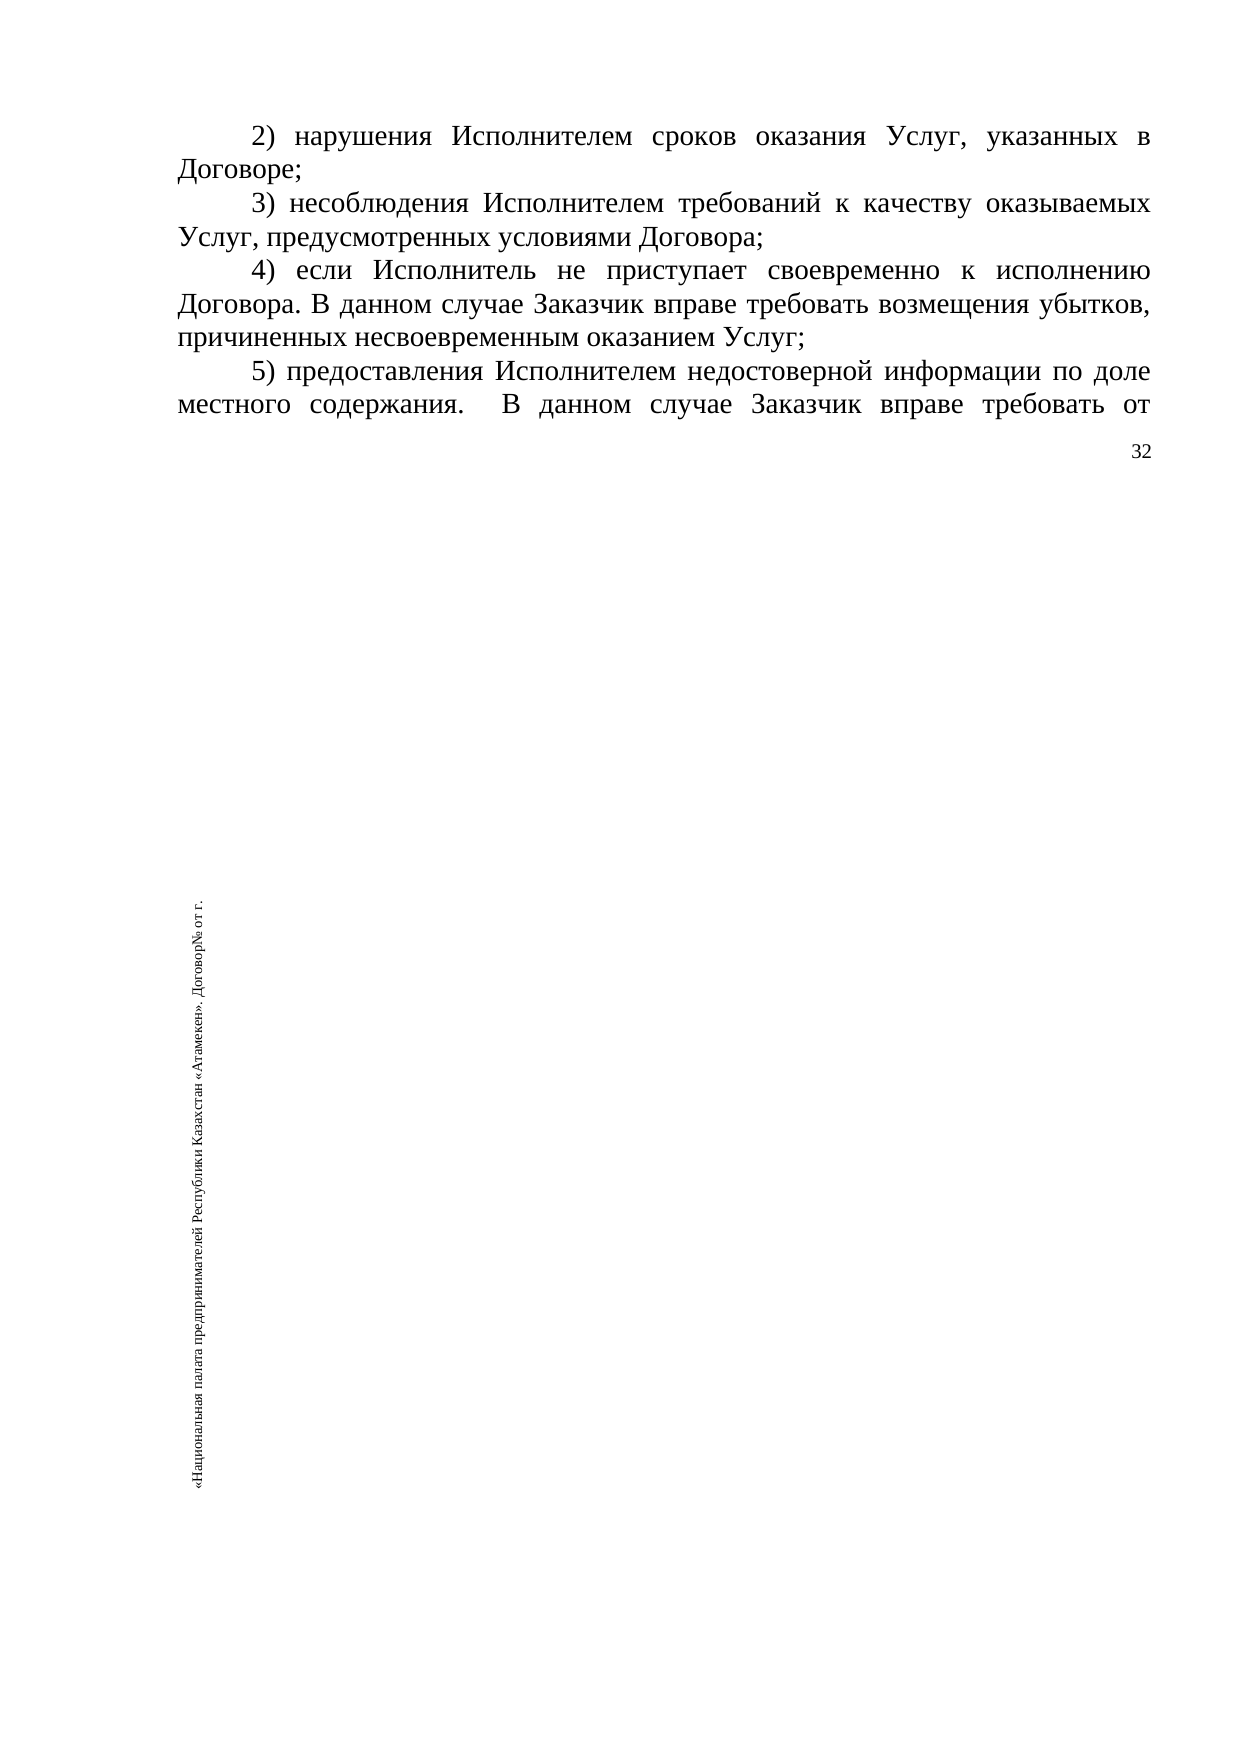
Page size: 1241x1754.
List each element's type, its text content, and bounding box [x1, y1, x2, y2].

text 3) несоблюдения Исполнителем требований к качеству оказываемых Услуг, предусмотренных условиями Договора; [177, 185, 1152, 252]
text 4) если Исполнитель не приступает своевременно к исполнению Договора. В данном случае Заказчик вправе требовать возмещения убытков, причиненных несвоевременным оказанием Услуг; [177, 252, 1152, 353]
text 5) предоставления Исполнителем недостоверной информации по доле местного содержания. В данном случае Заказчик вправе требовать от Исполнителя возмещения убытков, причиненных предоставлением недостоверной информации; [177, 353, 1152, 420]
text 2) нарушения Исполнителем сроков оказания Услуг, указанных в Договоре; [177, 118, 1152, 185]
